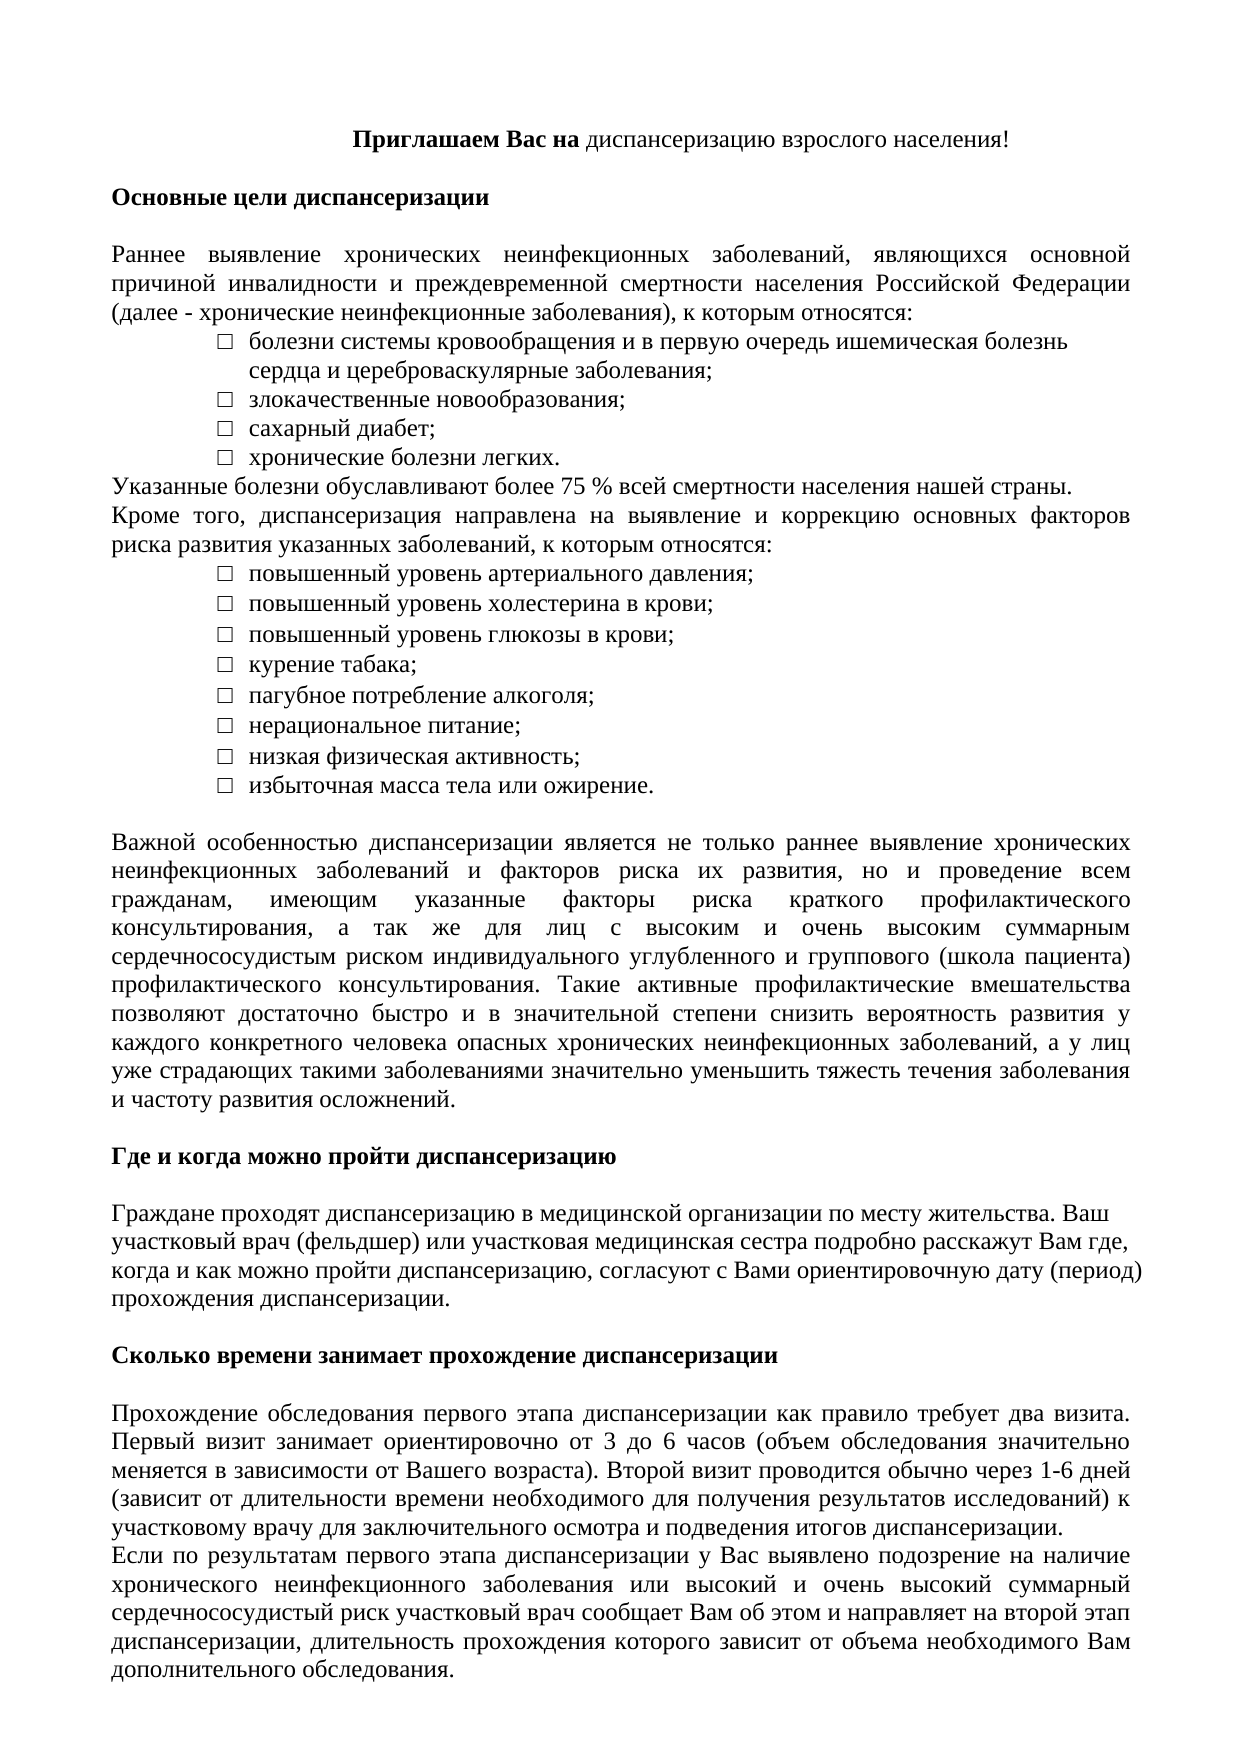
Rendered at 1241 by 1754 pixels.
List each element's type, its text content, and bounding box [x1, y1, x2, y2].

list повышенный уровень глюкозы в крови; [217, 618, 1177, 648]
list нерациональное питание; [217, 709, 1177, 740]
list избыточная масса тела или ожирение. [217, 770, 1177, 799]
text Важной особенностью диспансеризации является не только раннее выявление хронических неинфекционных заболеваний и факторов риска их развития, но и проведение всем гражданам, имеющим указанные факторы риска краткого профилактического консультирования, а так же для лиц с высоким и очень высоким суммарным сердечнососудистым риском индивидуального углубленного и группового (школа пациента) профилактического консультирования. Такие активные профилактические вмешательства позволяют достаточно быстро и в значительной степени снизить вероятность развития у каждого конкретного человека опасных хронических неинфекционных заболеваний, а у лиц уже страдающих такими заболеваниями значительно уменьшить тяжесть течения заболевания и частоту развития осложнений. [111, 827, 1132, 1113]
text Если по результатам первого этапа диспансеризации у Вас выявлено подозрение на наличие хронического неинфекционного заболевания или высокий и очень высокий суммарный сердечнососудистый риск участковый врач сообщает Вам об этом и направляет на второй этап диспансеризации, длительность прохождения которого зависит от объема необходимого Вам дополнительного обследования. [111, 1541, 1132, 1684]
list курение табака; [217, 648, 1177, 679]
text Граждане проходят диспансеризацию в медицинской организации по месту жительства. Ваш участковый врач (фельдшер) или участковая медицинская сестра подробно расскажут Вам где, когда и как можно пройти диспансеризацию, согласуют с Вами ориентировочную дату (период) прохождения диспансеризации. [111, 1198, 1165, 1313]
text Где и когда можно пройти диспансеризацию [111, 1141, 1132, 1170]
list болезни системы кровообращения и в первую очередь ишемическая болезнь сердца и цереброваскулярные заболевания; [217, 327, 1132, 384]
text Сколько времени занимает прохождение диспансеризации [111, 1341, 1165, 1370]
text Основные цели диспансеризации [111, 182, 990, 211]
list низкая физическая активность; [217, 740, 1177, 770]
list пагубное потребление алкоголя; [217, 679, 1177, 709]
text Кроме того, диспансеризация направлена на выявление и коррекцию основных факторов риска развития указанных заболеваний, к которым относятся: [111, 500, 1132, 558]
list злокачественные новообразования; [217, 384, 1177, 413]
list повышенный уровень холестерина в крови; [217, 587, 1177, 618]
text Раннее выявление хронических неинфекционных заболеваний, являющихся основной причиной инвалидности и преждевременной смертности населения Российской Федерации (далее - хронические неинфекционные заболевания), к которым относятся: [111, 240, 1132, 327]
list хронические болезни легких. [217, 442, 1177, 471]
list сахарный диабет; [217, 413, 1177, 442]
list повышенный уровень артериального давления; [217, 558, 1177, 587]
text Приглашаем Вас на диспансеризацию взрослого населения! [128, 124, 1145, 153]
text Прохождение обследования первого этапа диспансеризации как правило требует два визита. Первый визит занимает ориентировочно от 3 до 6 часов (объем обследования значительно меняется в зависимости от Вашего возраста). Второй визит проводится обычно через 1-6 дней (зависит от длительности времени необходимого для получения результатов исследований) к участковому врачу для заключительного осмотра и подведения итогов диспансеризации. [111, 1398, 1132, 1541]
text Указанные болезни обуславливают более 75 % всей смертности населения нашей страны. [111, 471, 1132, 500]
